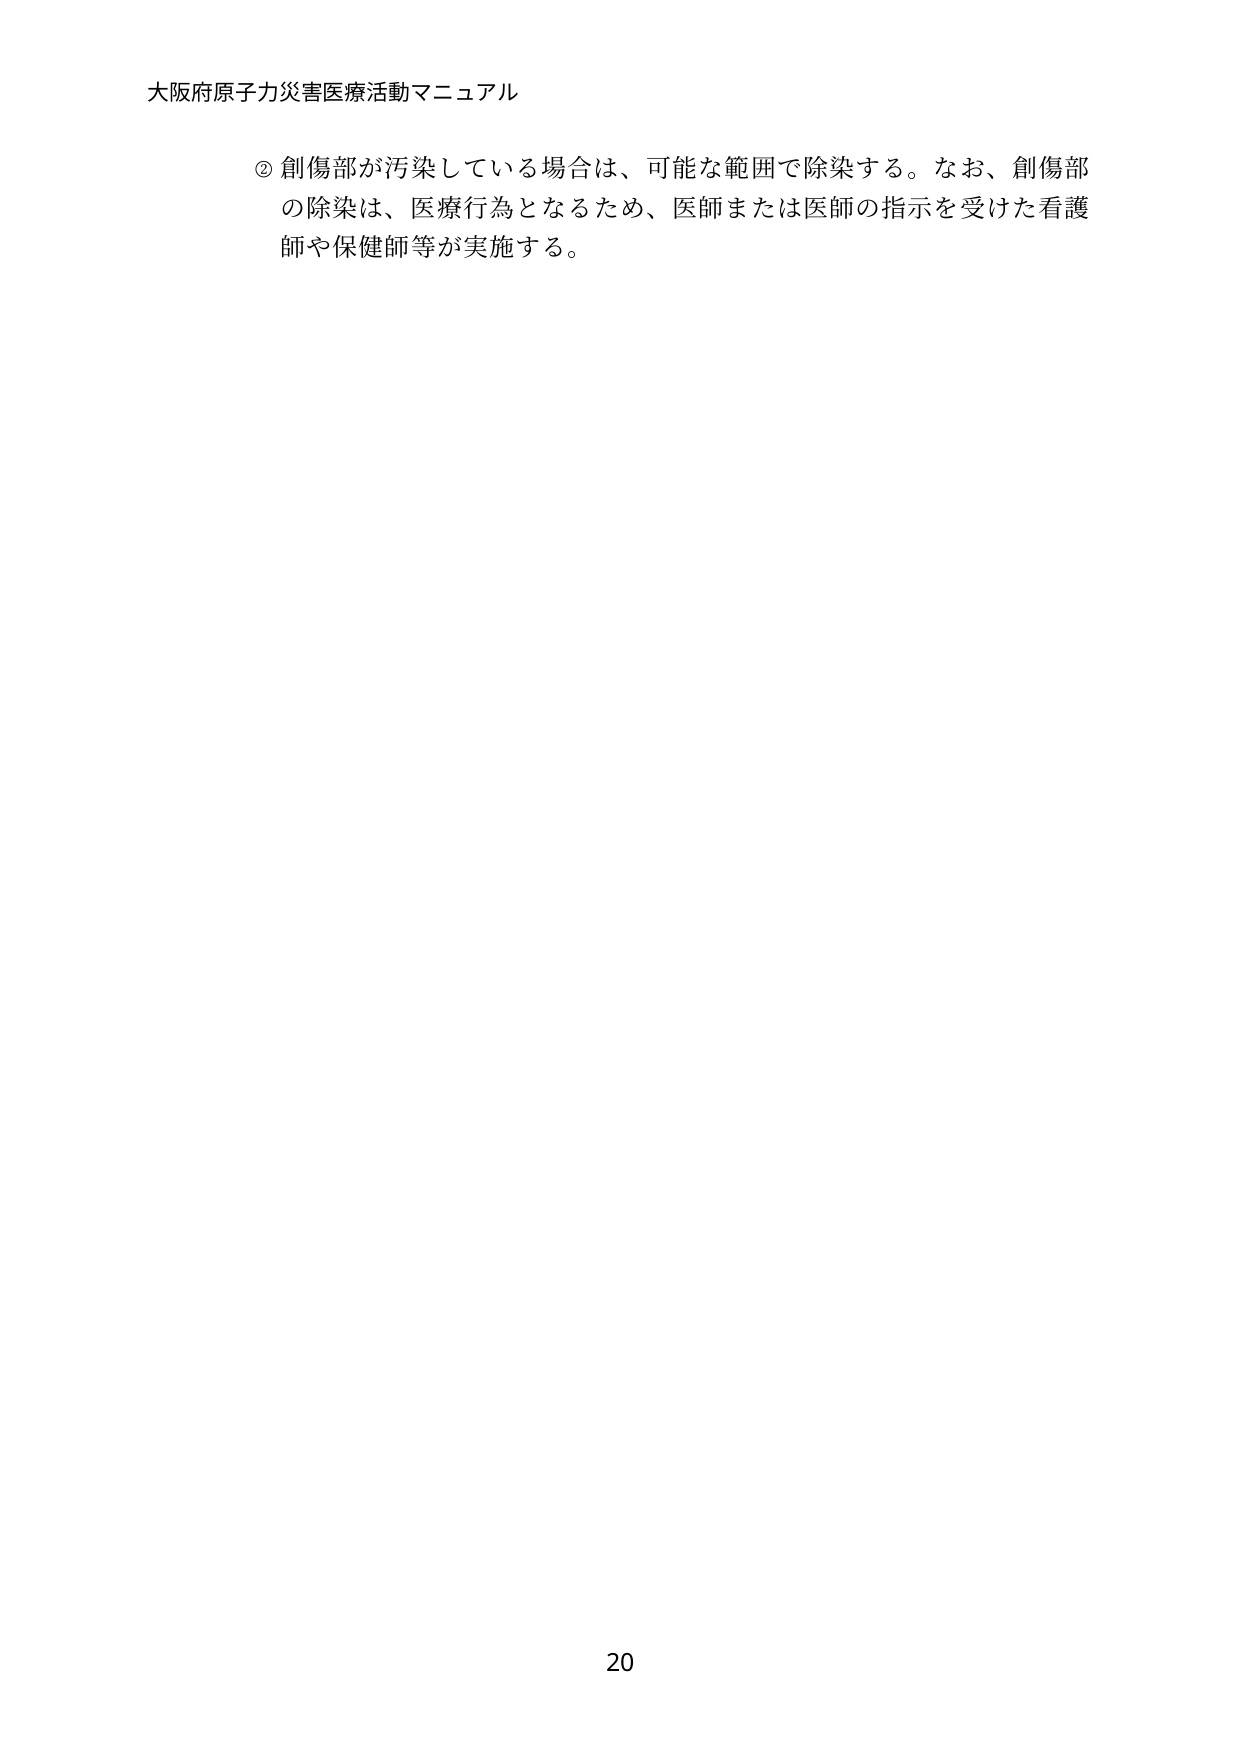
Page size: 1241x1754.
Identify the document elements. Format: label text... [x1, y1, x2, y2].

text ②創傷部が汚染している場合は、可能な範囲で除染する。なお、創傷部の除染は、医療行為となるため、医師または医師の指示を受けた看護師や保健師等が実施する。 [228, 148, 1091, 265]
